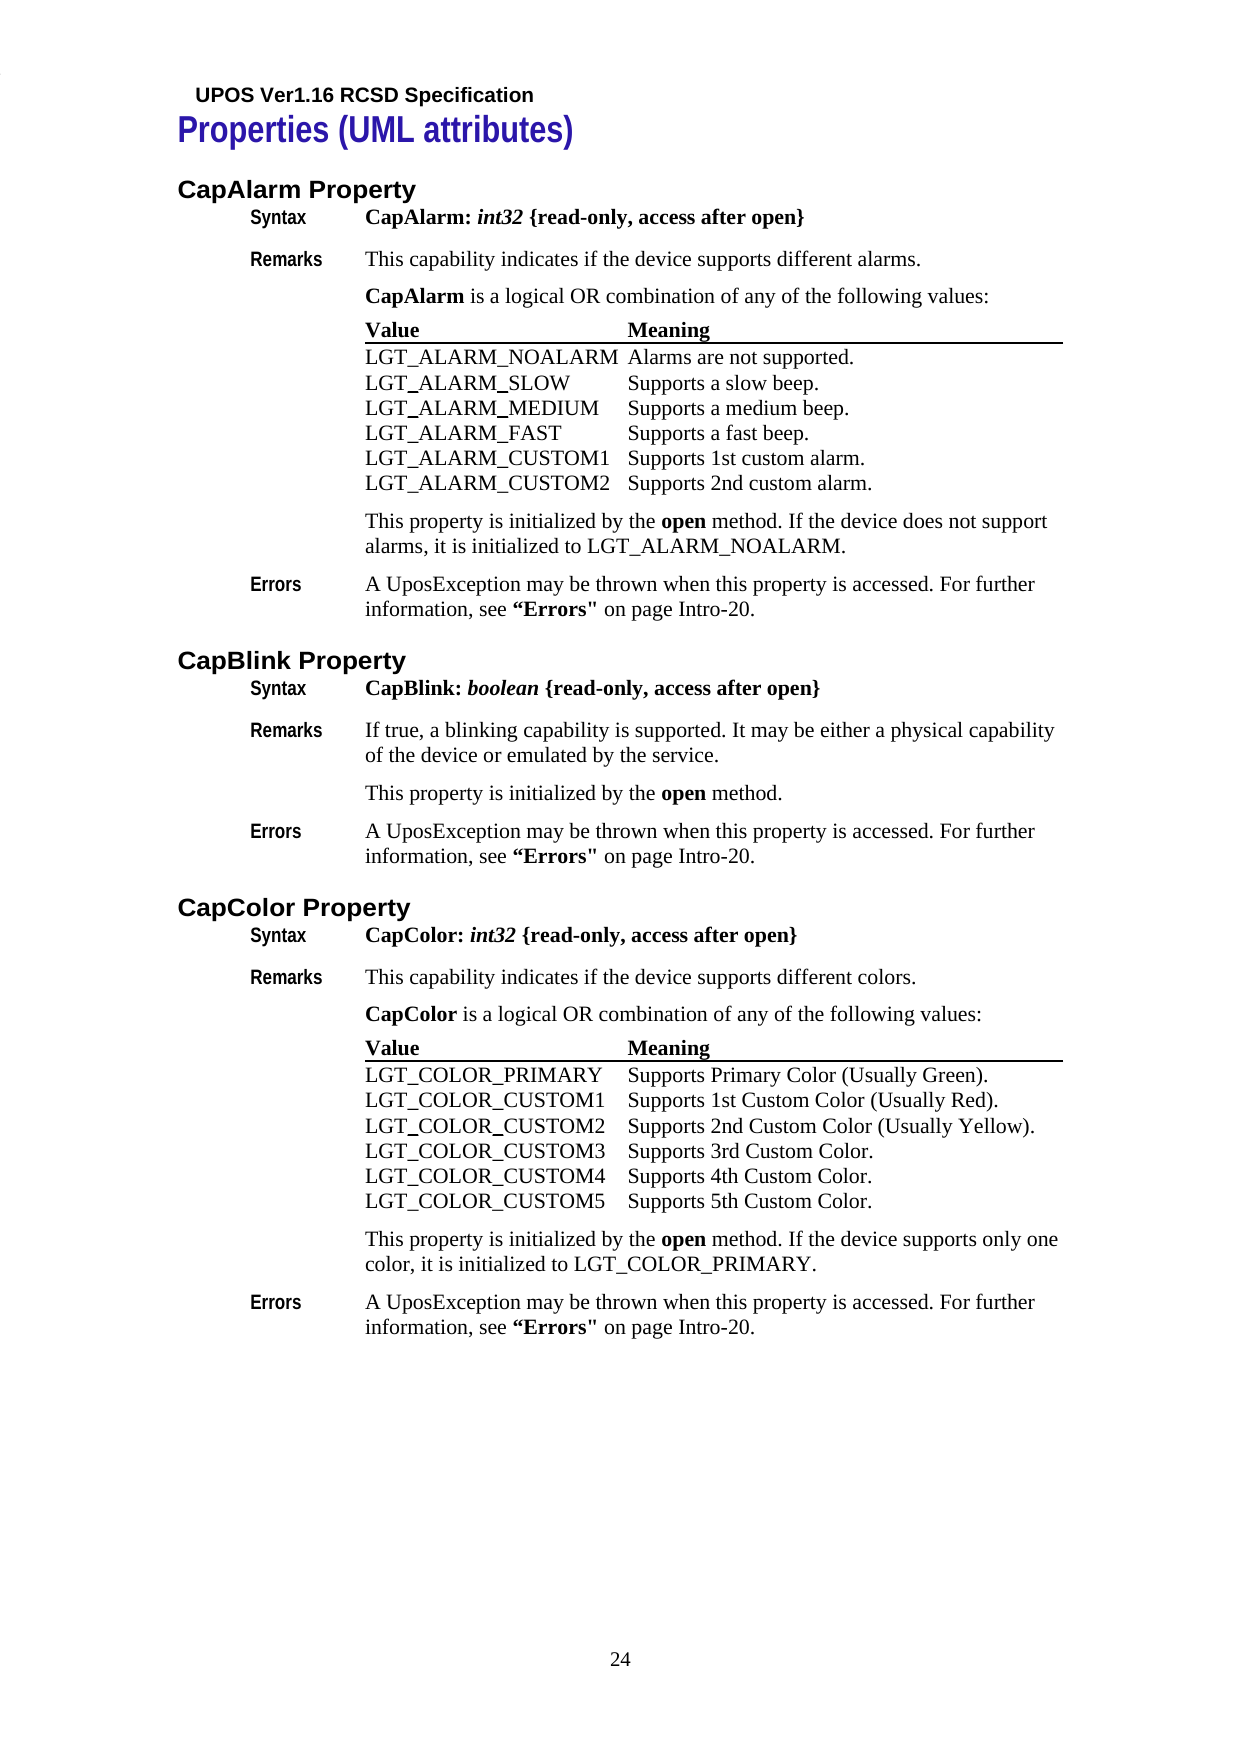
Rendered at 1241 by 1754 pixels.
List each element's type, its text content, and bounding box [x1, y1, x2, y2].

text CapAlarm is a logical OR combination of any of the following values: [365, 283, 1063, 309]
text LGT_ALARM_FAST Supports a fast beep. [365, 420, 1063, 445]
text Syntax CapColor: int32 {read-only, access after open} [250, 922, 1063, 947]
text Value Meaning [365, 317, 1063, 342]
subtitle Properties (UML attributes) [177, 107, 1063, 150]
text LGT_ALARM_NOALARM Alarms are not supported. [365, 344, 1063, 369]
text Errors A UposException may be thrown when this property is accessed. For further information, see “Errors" on page Intro-20. [250, 571, 1063, 621]
text Remarks This capability indicates if the device supports different colors. [250, 964, 1063, 989]
text Syntax CapAlarm: int32 {read-only, access after open} [250, 204, 1063, 229]
text Errors A UposException may be thrown when this property is accessed. For further information, see “Errors" on page Intro-20. [250, 1289, 1063, 1339]
text LGT_ALARM_CUSTOM1 Supports 1st custom alarm. [365, 445, 1063, 470]
subtitle CapColor Property [177, 893, 1063, 922]
text LGT_COLOR_CUSTOM1 Supports 1st Custom Color (Usually Red). [365, 1087, 1063, 1113]
text LGT_ALARM_MEDIUM Supports a medium beep. [365, 395, 1063, 420]
subtitle CapAlarm Property [177, 175, 1063, 204]
text This property is initialized by the open method. If the device supports only one color, it is initialized to LGT_COLOR_PRIMARY. [365, 1226, 1063, 1276]
text LGT_COLOR_CUSTOM3 Supports 3rd Custom Color. [365, 1138, 1063, 1163]
text Value Meaning [365, 1035, 1063, 1060]
text LGT_ALARM_CUSTOM2 Supports 2nd custom alarm. [365, 470, 1063, 496]
text LGT_COLOR_CUSTOM4 Supports 4th Custom Color. [365, 1163, 1063, 1188]
text Errors A UposException may be thrown when this property is accessed. For further information, see “Errors" on page Intro-20. [250, 818, 1063, 868]
text Remarks If true, a blinking capability is supported. It may be either a physical capability of the device or emulated by the service. [250, 717, 1063, 767]
text This property is initialized by the open method. [365, 780, 1063, 805]
text LGT_COLOR_PRIMARY Supports Primary Color (Usually Green). [365, 1062, 1063, 1087]
text LGT_ALARM_SLOW Supports a slow beep. [365, 369, 1063, 395]
text LGT_COLOR_CUSTOM2 Supports 2nd Custom Color (Usually Yellow). [365, 1113, 1063, 1138]
text Syntax CapBlink: boolean {read-only, access after open} [250, 675, 1063, 700]
text LGT_COLOR_CUSTOM5 Supports 5th Custom Color. [365, 1188, 1063, 1213]
text Remarks This capability indicates if the device supports different alarms. [250, 246, 1063, 271]
text CapColor is a logical OR combination of any of the following values: [365, 1001, 1063, 1027]
subtitle CapBlink Property [177, 646, 1063, 675]
text This property is initialized by the open method. If the device does not support alarms, it is initialized to LGT_ALARM_NOALARM. [365, 508, 1063, 558]
